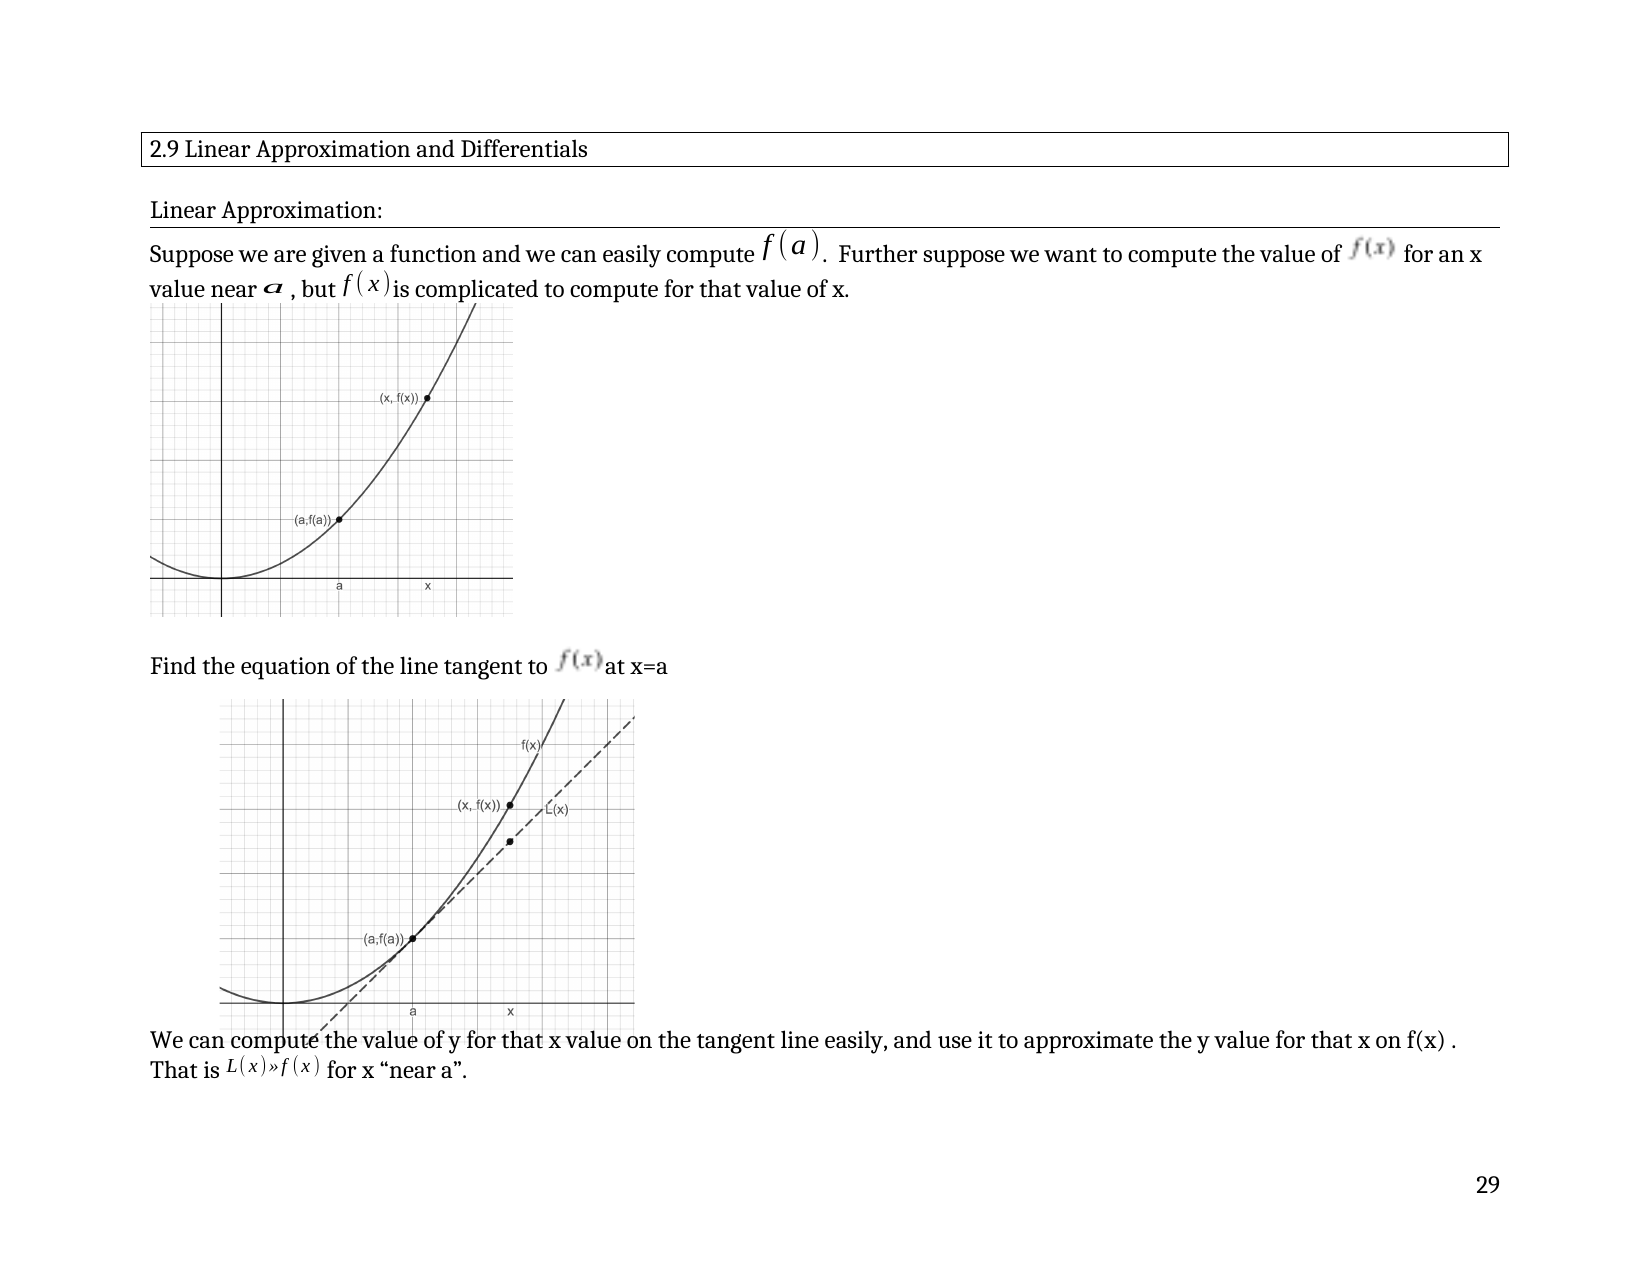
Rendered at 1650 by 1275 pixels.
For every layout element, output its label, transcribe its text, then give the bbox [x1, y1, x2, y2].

text Linear Approximation: [150, 196, 1500, 227]
picture [219, 699, 635, 1026]
text 2.9 Linear Approximation and Differentials [142, 133, 1508, 166]
text Suppose we are given a function and we can easily compute . Further suppose we want to compute the value of for an x value near , but is complicated to compute for that value of x. [150, 228, 1500, 304]
text Find the equation of the line tangent to at x=a [150, 645, 1500, 681]
picture [1346, 233, 1398, 263]
text We can compute the value of y for that x value on the tangent line easily, and use it to approximate the y value for that x on f(x) . That is for x “near a”. [150, 1026, 1500, 1084]
picture [553, 645, 606, 675]
picture [150, 303, 513, 617]
